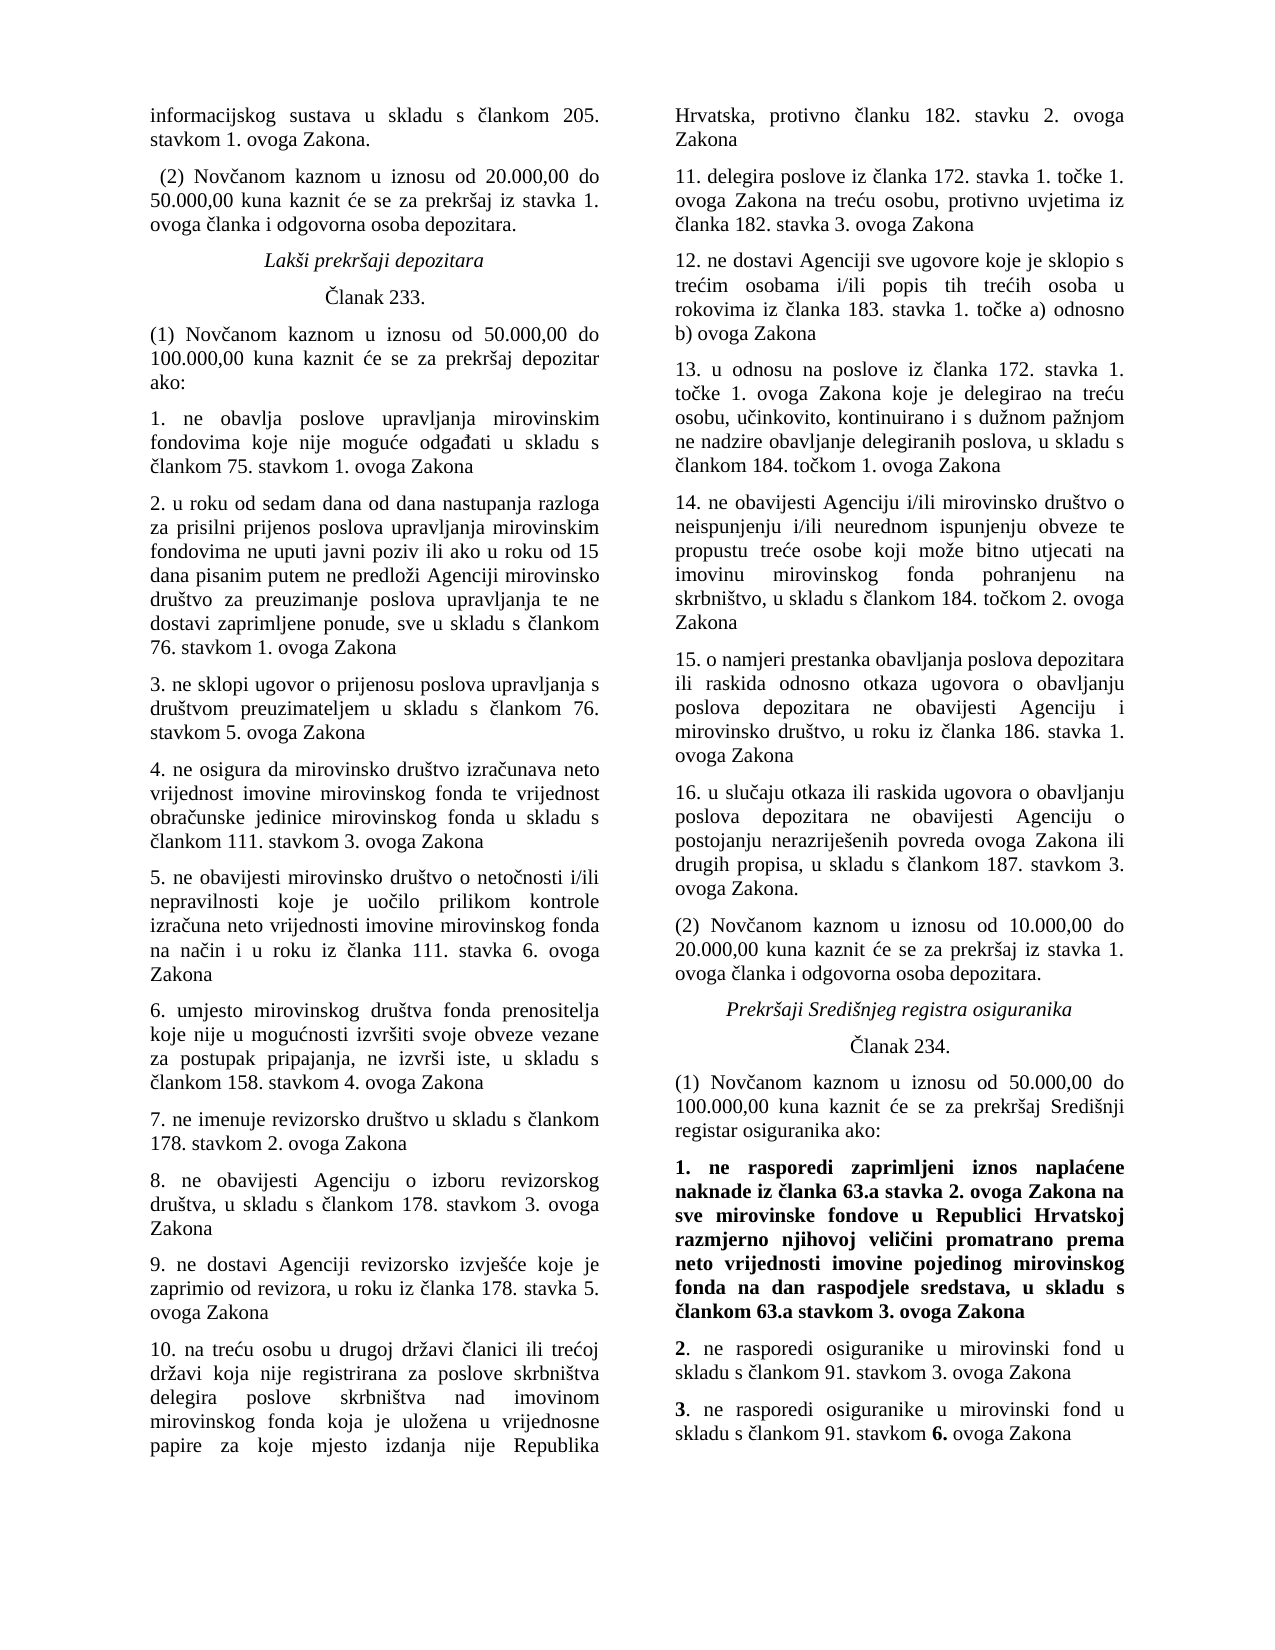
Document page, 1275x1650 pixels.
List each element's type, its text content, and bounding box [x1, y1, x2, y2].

text 11. delegira poslove iz članka 172. stavka 1. točke 1. ovoga Zakona na treću osobu, protivno uvjetima iz članka 182. stavka 3. ovoga Zakona [675, 164, 1125, 236]
text 13. u odnosu na poslove iz članka 172. stavka 1. točke 1. ovoga Zakona koje je delegirao na treću osobu, učinkovito, kontinuirano i s dužnom pažnjom ne nadzire obavljanje delegiranih poslova, u skladu s člankom 184. točkom 1. ovoga Zakona [675, 357, 1125, 477]
text Prekršaji Središnjeg registra osiguranika [675, 997, 1125, 1021]
text (1) Novčanom kaznom u iznosu od 50.000,00 do 100.000,00 kuna kaznit će se za prekršaj depozitar ako: [150, 322, 600, 394]
text 4. ne osigura da mirovinsko društvo izračunava neto vrijednost imovine mirovinskog fonda te vrijednost obračunske jedinice mirovinskog fonda u skladu s člankom 111. stavkom 3. ovoga Zakona [150, 757, 600, 853]
text 7. ne imenuje revizorsko društvo u skladu s člankom 178. stavkom 2. ovoga Zakona [150, 1107, 600, 1155]
text 5. ne obavijesti mirovinsko društvo o netočnosti i/ili nepravilnosti koje je uočilo prilikom kontrole izračuna neto vrijednosti imovine mirovinskog fonda na način i u roku iz članka 111. stavka 6. ovoga Zakona [150, 865, 600, 986]
text 12. ne dostavi Agenciji sve ugovore koje je sklopio s trećim osobama i/ili popis tih trećih osoba u rokovima iz članka 183. stavka 1. točke a) odnosno b) ovoga Zakona [675, 248, 1125, 345]
text 1. ne obavlja poslove upravljanja mirovinskim fondovima koje nije moguće odgađati u skladu s člankom 75. stavkom 1. ovoga Zakona [150, 406, 600, 478]
text 3. ne sklopi ugovor o prijenosu poslova upravljanja s društvom preuzimateljem u skladu s člankom 76. stavkom 5. ovoga Zakona [150, 672, 600, 744]
text 2. ne rasporedi osiguranike u mirovinski fond u skladu s člankom 91. stavkom 3. ovoga Zakona [675, 1336, 1125, 1384]
text 16. u slučaju otkaza ili raskida ugovora o obavljanju poslova depozitara ne obavijesti Agenciju o postojanju nerazriješenih povreda ovoga Zakona ili drugih propisa, u skladu s člankom 187. stavkom 3. ovoga Zakona. [675, 780, 1125, 900]
text 14. ne obavijesti Agenciju i/ili mirovinsko društvo o neispunjenju i/ili neurednom ispunjenju obveze te propustu treće osobe koji može bitno utjecati na imovinu mirovinskog fonda pohranjenu na skrbništvo, u skladu s člankom 184. točkom 2. ovoga Zakona [675, 490, 1125, 634]
text 6. umjesto mirovinskog društva fonda prenositelja koje nije u mogućnosti izvršiti svoje obveze vezane za postupak pripajanja, ne izvrši iste, u skladu s člankom 158. stavkom 4. ovoga Zakona [150, 998, 600, 1094]
text 10. na treću osobu u drugoj državi članici ili trećoj državi koja nije registrirana za poslove skrbništva delegira poslove skrbništva nad imovinom mirovinskog fonda koja je uložena u vrijednosne papire za koje mjesto izdanja nije Republika Hrvatska, protivno članku 182. stavku 2. ovoga Zakona [150, 1337, 600, 1457]
text (2) Novčanom kaznom u iznosu od 10.000,00 do 20.000,00 kuna kaznit će se za prekršaj iz stavka 1. ovoga članka i odgovorna osoba depozitara. [675, 912, 1125, 985]
text 3. ne rasporedi osiguranike u mirovinski fond u skladu s člankom 91. stavkom 6. ovoga Zakona [675, 1397, 1125, 1445]
text 9. ne dostavi Agenciji revizorsko izvješće koje je zaprimio od revizora, u roku iz članka 178. stavka 5. ovoga Zakona [150, 1252, 600, 1324]
text Članak 234. [675, 1034, 1125, 1058]
text Lakši prekršaji depozitara [150, 248, 600, 272]
text 8. ne obavijesti Agenciju o izboru revizorskog društva, u skladu s člankom 178. stavkom 3. ovoga Zakona [150, 1167, 600, 1240]
text Članak 233. [150, 285, 600, 309]
text (1) Novčanom kaznom u iznosu od 50.000,00 do 100.000,00 kuna kaznit će se za prekršaj Središnji registar osiguranika ako: [675, 1070, 1125, 1142]
text (2) Novčanom kaznom u iznosu od 20.000,00 do 50.000,00 kuna kaznit će se za prekršaj iz stavka 1. ovoga članka i odgovorna osoba depozitara. [150, 164, 600, 236]
text 15. o namjeri prestanka obavljanja poslova depozitara ili raskida odnosno otkaza ugovora o obavljanju poslova depozitara ne obavijesti Agenciju i mirovinsko društvo, u roku iz članka 186. stavka 1. ovoga Zakona [675, 647, 1125, 767]
text 2. u roku od sedam dana od dana nastupanja razloga za prisilni prijenos poslova upravljanja mirovinskim fondovima ne uputi javni poziv ili ako u roku od 15 dana pisanim putem ne predloži Agenciji mirovinsko društvo za preuzimanje poslova upravljanja te ne dostavi zaprimljene ponude, sve u skladu s člankom 76. stavkom 1. ovoga Zakona [150, 491, 600, 659]
text 10. na treću osobu u drugoj državi članici ili trećoj državi koja nije registrirana za poslove skrbništva delegira poslove skrbništva nad imovinom mirovinskog fonda koja je uložena u vrijednosne papire za koje mjesto izdanja nije Republika Hrvatska, protivno članku 182. stavku 2. ovoga Zakona [675, 103, 1125, 151]
text 1. ne rasporedi zaprimljeni iznos naplaćene naknade iz članka 63.a stavka 2. ovoga Zakona na sve mirovinske fondove u Republici Hrvatskoj razmjerno njihovoj veličini promatrano prema neto vrijednosti imovine pojedinog mirovinskog fonda na dan raspodjele sredstava, u skladu s člankom 63.a stavkom 3. ovoga Zakona [675, 1155, 1125, 1323]
